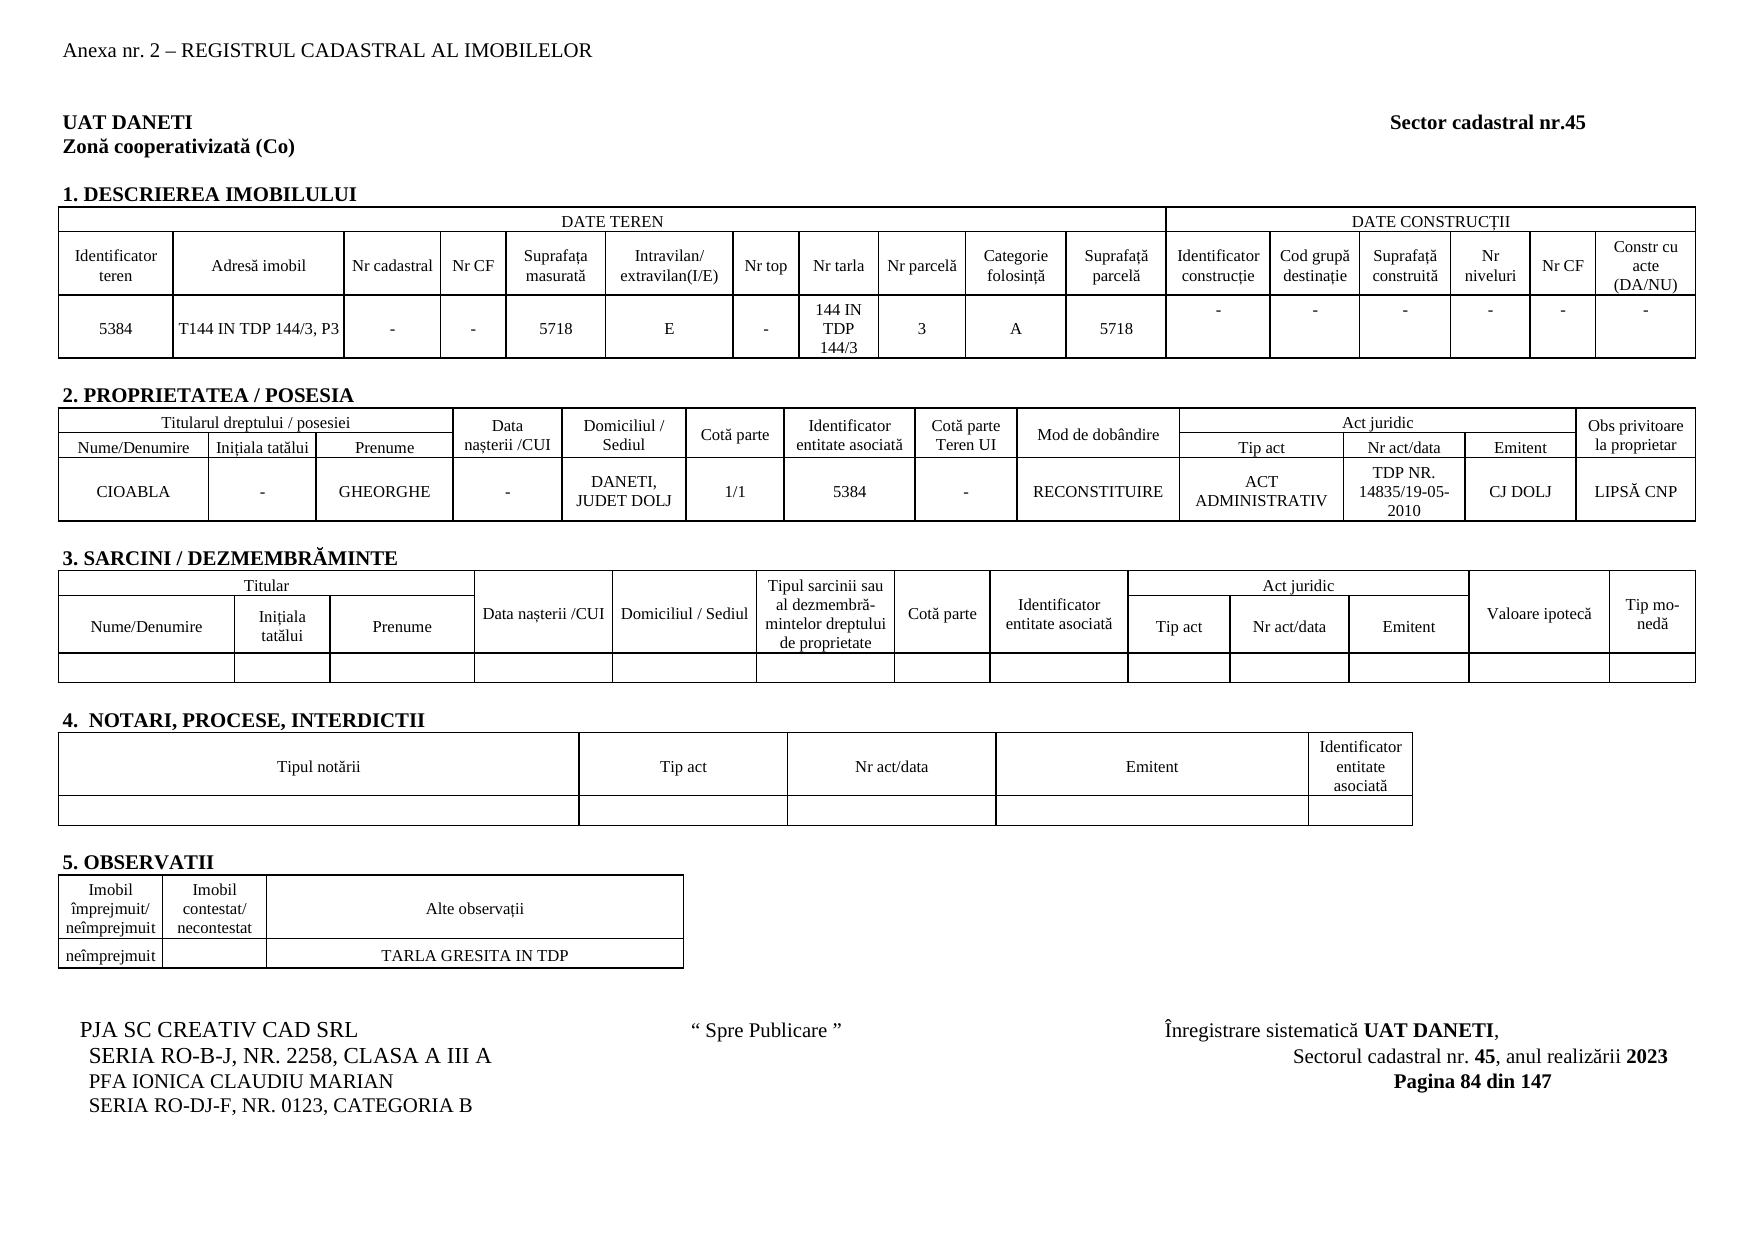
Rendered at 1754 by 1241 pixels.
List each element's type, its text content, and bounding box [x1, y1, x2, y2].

text 4. NOTARI, PROCESE, INTERDICTII [62, 707, 1691, 732]
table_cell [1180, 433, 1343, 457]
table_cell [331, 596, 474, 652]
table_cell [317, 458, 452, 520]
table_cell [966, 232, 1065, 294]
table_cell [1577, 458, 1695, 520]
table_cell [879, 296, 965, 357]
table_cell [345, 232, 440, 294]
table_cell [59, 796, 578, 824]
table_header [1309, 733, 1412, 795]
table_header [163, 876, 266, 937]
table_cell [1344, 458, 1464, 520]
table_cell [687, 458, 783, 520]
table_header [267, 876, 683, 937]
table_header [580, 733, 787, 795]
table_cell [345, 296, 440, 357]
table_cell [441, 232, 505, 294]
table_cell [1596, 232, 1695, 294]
text Anexa nr. 2 – REGISTRUL CADASTRAL AL IMOBILELOR [62, 37, 1691, 62]
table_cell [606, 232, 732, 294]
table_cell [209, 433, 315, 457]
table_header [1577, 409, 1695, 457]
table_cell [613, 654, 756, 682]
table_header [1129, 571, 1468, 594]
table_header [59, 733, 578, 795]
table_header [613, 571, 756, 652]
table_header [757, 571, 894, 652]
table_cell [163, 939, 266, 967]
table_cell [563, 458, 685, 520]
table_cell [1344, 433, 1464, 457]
text 2. PROPRIETATEA / POSESIA [62, 383, 1691, 407]
text 3. SARCINI / DEZMEMBRĂMINTE [62, 546, 1691, 570]
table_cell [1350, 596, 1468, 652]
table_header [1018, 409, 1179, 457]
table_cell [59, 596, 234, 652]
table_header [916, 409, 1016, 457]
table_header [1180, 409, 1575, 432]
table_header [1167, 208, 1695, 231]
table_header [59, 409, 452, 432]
text UAT DANETI Sector cadastral nr.45 [62, 110, 1691, 134]
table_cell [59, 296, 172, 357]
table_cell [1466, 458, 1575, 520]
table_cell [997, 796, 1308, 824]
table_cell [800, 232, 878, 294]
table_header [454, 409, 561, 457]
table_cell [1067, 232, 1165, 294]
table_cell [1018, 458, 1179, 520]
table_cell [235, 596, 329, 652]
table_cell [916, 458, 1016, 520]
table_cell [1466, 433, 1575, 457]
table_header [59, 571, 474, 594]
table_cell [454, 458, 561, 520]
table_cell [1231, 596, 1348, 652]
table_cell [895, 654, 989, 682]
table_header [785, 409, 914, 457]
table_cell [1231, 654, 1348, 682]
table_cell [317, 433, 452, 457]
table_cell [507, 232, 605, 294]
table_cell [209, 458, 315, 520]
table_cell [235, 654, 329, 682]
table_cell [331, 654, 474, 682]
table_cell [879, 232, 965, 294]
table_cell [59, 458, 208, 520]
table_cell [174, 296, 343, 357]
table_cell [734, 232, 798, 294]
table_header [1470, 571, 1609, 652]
text Zonă cooperativizată (Co) [62, 134, 1691, 158]
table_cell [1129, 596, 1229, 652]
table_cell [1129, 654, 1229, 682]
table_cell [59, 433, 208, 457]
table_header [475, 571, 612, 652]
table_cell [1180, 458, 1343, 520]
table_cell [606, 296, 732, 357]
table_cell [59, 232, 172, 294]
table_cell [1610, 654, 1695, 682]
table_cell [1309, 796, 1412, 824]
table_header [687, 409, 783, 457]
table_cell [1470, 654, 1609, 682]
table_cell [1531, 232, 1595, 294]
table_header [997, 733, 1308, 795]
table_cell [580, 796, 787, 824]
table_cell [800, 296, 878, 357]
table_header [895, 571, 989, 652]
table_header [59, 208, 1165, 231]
text 5. OBSERVATII [62, 850, 1691, 874]
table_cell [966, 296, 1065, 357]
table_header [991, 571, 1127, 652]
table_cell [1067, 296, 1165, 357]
text 1. DESCRIEREA IMOBILULUI [62, 182, 1691, 206]
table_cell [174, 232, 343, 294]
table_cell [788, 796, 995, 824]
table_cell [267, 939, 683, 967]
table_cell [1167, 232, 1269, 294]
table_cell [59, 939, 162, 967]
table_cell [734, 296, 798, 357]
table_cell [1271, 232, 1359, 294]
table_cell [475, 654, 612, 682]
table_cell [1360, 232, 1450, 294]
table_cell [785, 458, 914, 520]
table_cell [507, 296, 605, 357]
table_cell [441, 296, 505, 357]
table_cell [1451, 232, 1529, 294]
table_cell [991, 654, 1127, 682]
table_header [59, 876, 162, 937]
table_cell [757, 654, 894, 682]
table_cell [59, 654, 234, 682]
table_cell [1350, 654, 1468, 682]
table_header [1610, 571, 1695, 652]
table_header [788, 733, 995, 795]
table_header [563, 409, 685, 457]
